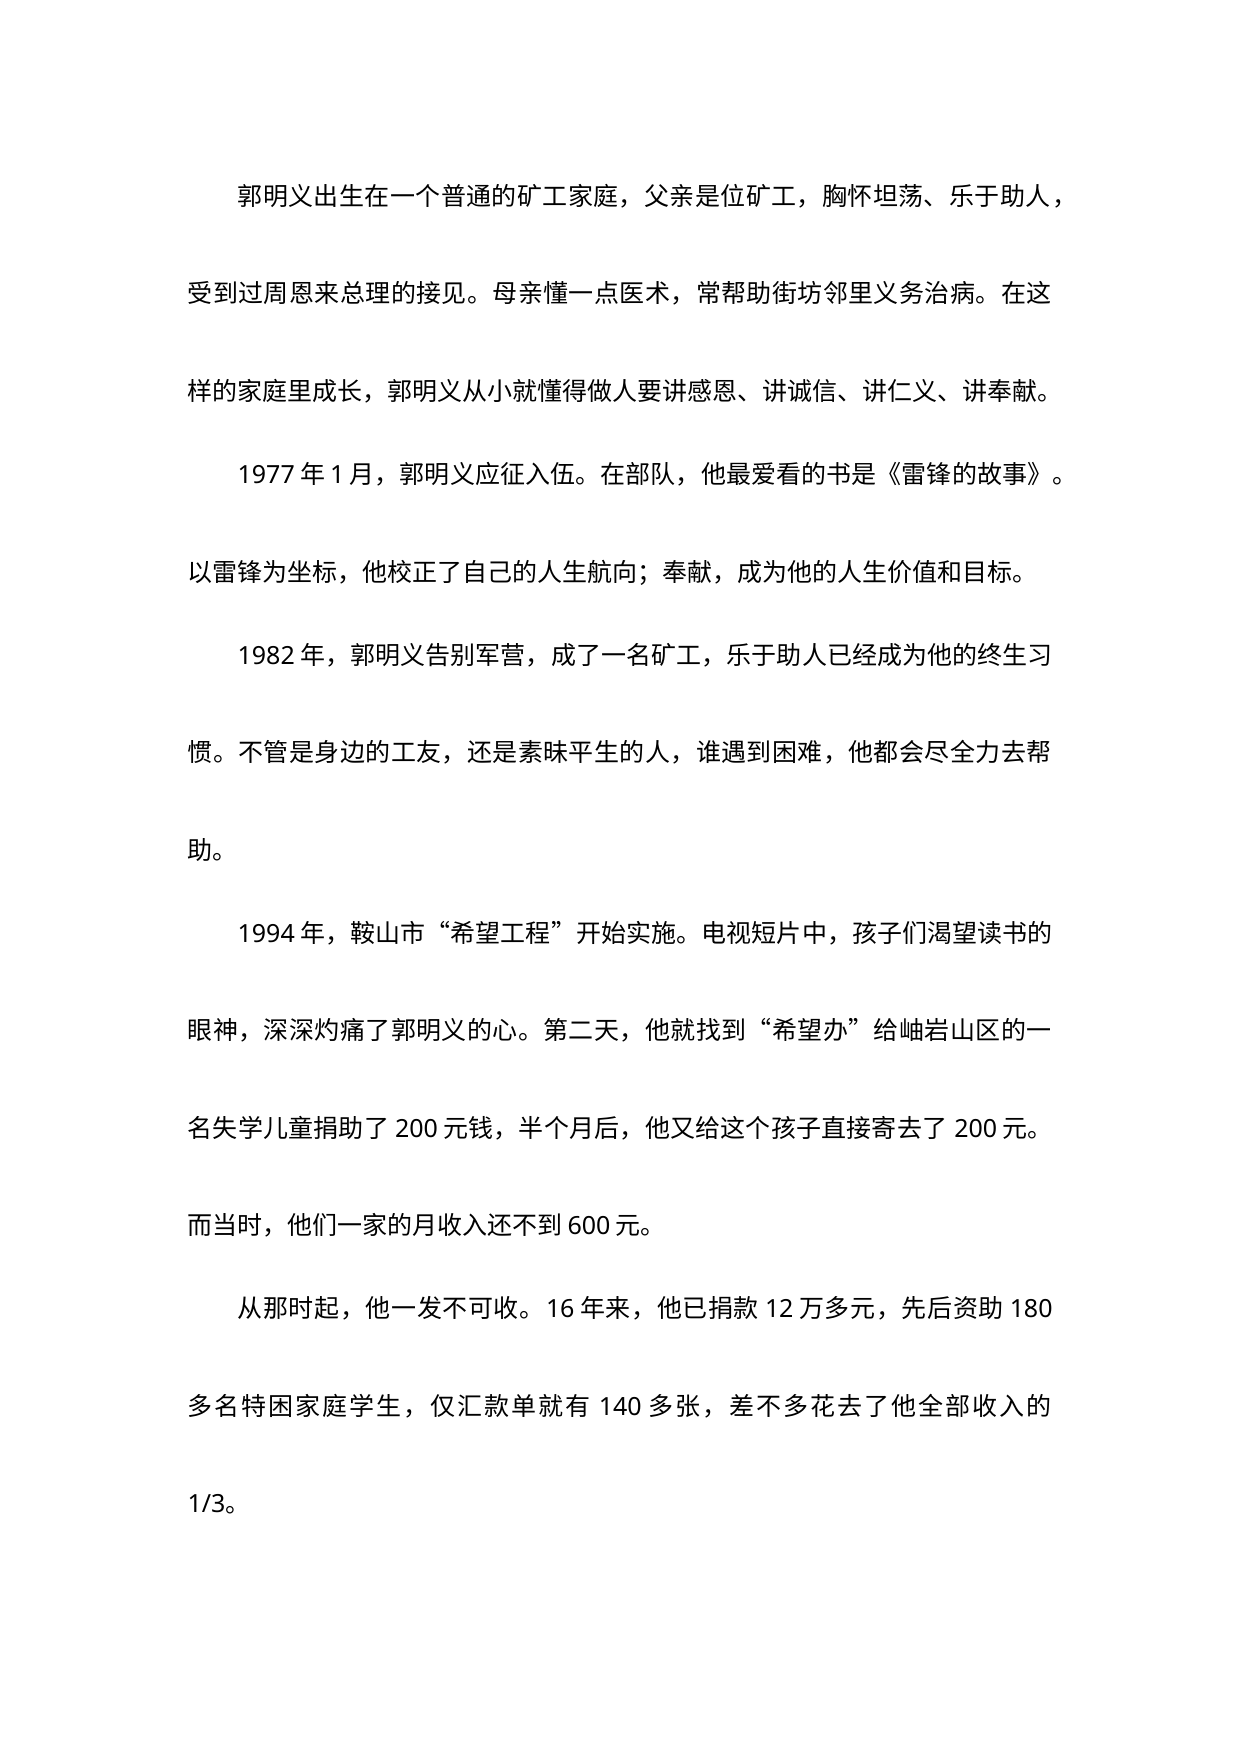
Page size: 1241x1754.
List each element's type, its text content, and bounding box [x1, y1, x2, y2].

text 1977年1月，郭明义应征入伍。在部队，他最爱看的书是《雷锋的故事》。以雷锋为坐标，他校正了自己的人生航向；奉献，成为他的人生价值和目标。 [187, 440, 1053, 603]
text 郭明义出生在一个普通的矿工家庭，父亲是位矿工，胸怀坦荡、乐于助人，受到过周恩来总理的接见。母亲懂一点医术，常帮助街坊邻里义务治病。在这样的家庭里成长，郭明义从小就懂得做人要讲感恩、讲诚信、讲仁义、讲奉献。 [187, 162, 1053, 422]
text 1994年，鞍山市“希望工程”开始实施。电视短片中，孩子们渴望读书的眼神，深深灼痛了郭明义的心。第二天，他就找到“希望办”给岫岩山区的一名失学儿童捐助了200元钱，半个月后，他又给这个孩子直接寄去了200元。而当时，他们一家的月收入还不到600元。 [187, 899, 1053, 1256]
text 从那时起，他一发不可收。16年来，他已捐款12万多元，先后资助180多名特困家庭学生，仅汇款单就有140多张，差不多花去了他全部收入的1/3。 [187, 1274, 1053, 1534]
text 1982年，郭明义告别军营，成了一名矿工，乐于助人已经成为他的终生习惯。不管是身边的工友，还是素昧平生的人，谁遇到困难，他都会尽全力去帮助。 [187, 621, 1053, 881]
